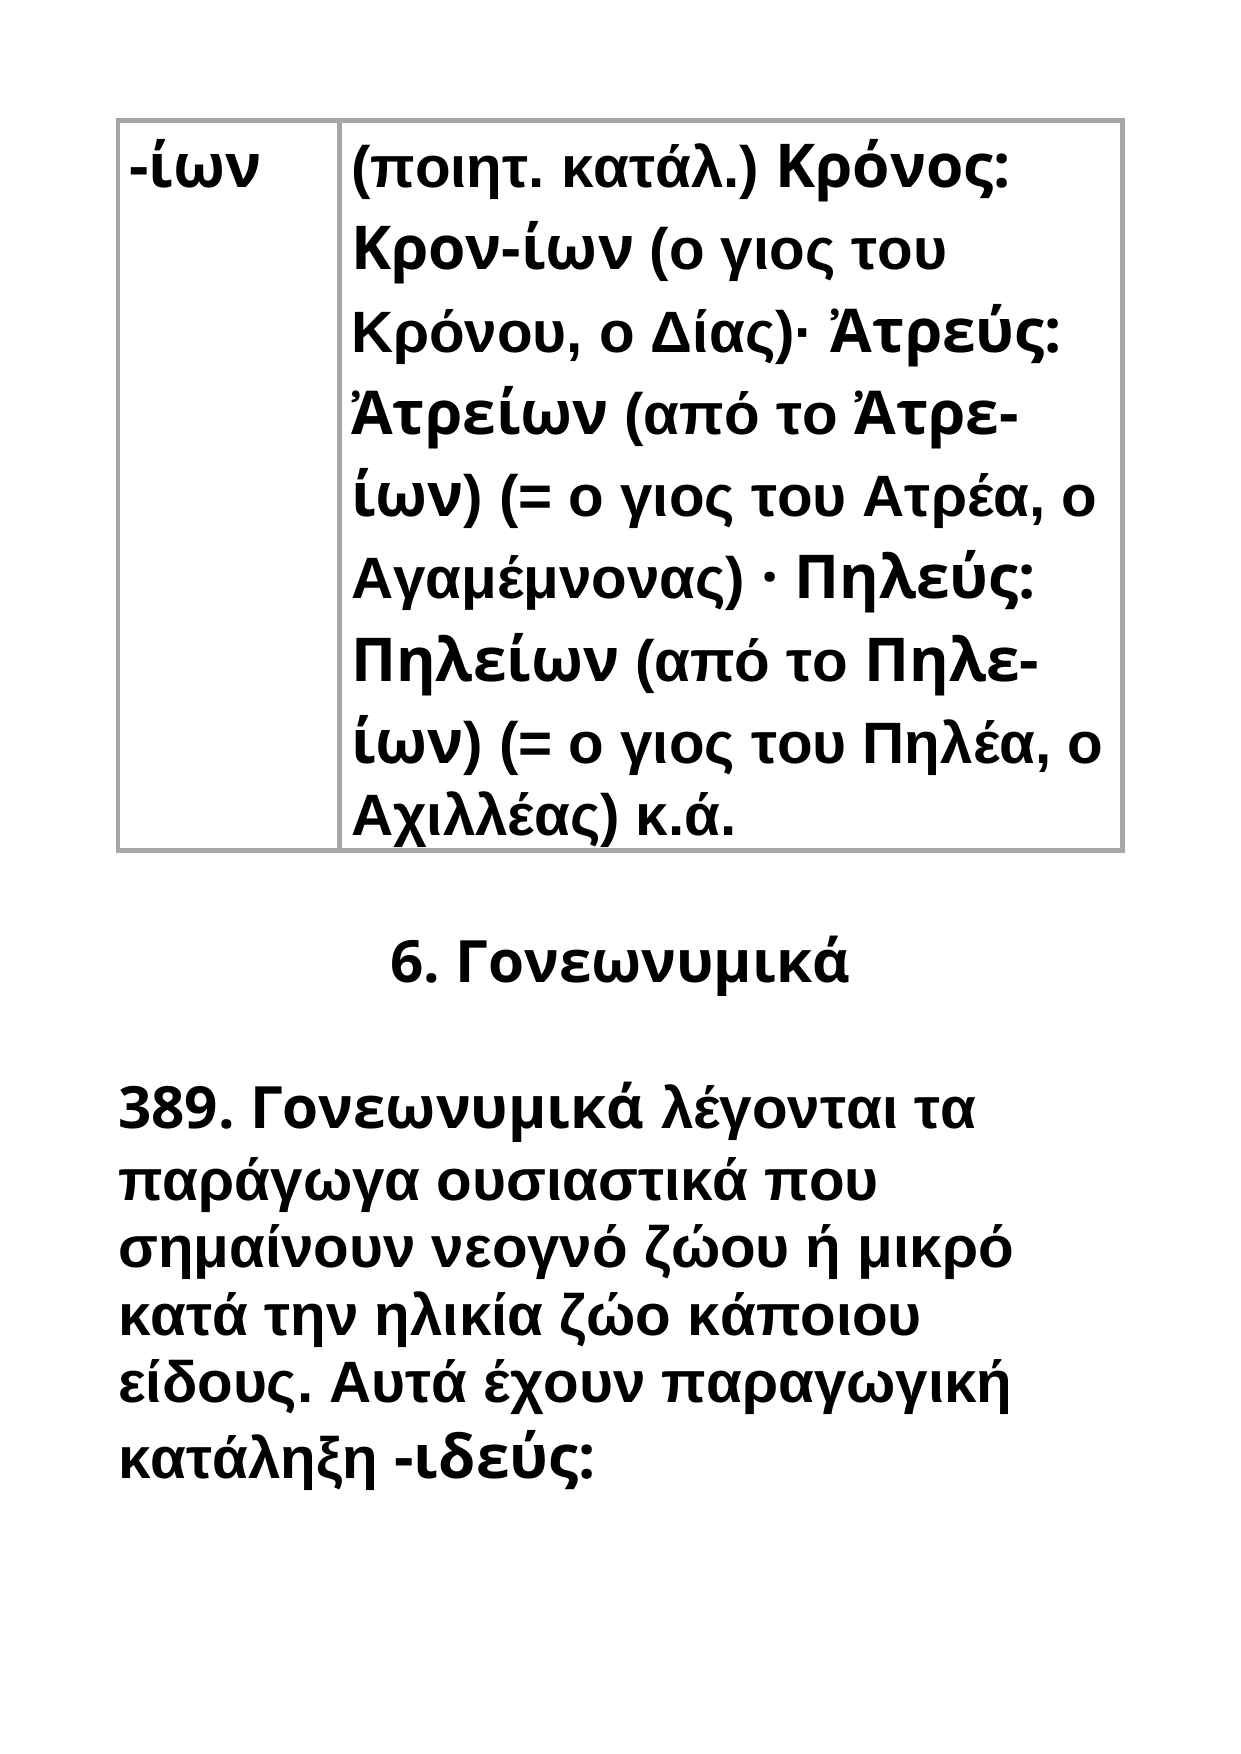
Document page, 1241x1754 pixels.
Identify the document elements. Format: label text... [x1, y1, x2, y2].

table_header (ποιητ. κατάλ.) Κρόνος: Κρον-ίων (ο γιος του Κρόνου, ο Δίας)· Ἀτρεύς: Ἀτρείων (από το Ἀτρε-ίων) (= ο γιος του Ατρέα, ο Αγαμέμνονας) · Πηλεύς: Πηλείων (από το Πηλε-ίων) (= ο γιος του Πηλέα, ο Αχιλλέας) κ.ά. [342, 123, 1120, 848]
text 6. Γονεωνυμικά [118, 853, 1122, 999]
text 389. Γονεωνυμικά λέγονται τα παράγωγα ουσιαστικά που σημαίνουν νεογνό ζώου ή μικρό κατά την ηλικία ζώο κάποιου είδους. Αυτά έχουν παραγωγική κατάληξη -ιδεύς: [118, 1067, 1122, 1497]
table_header -ίων [120, 123, 337, 848]
